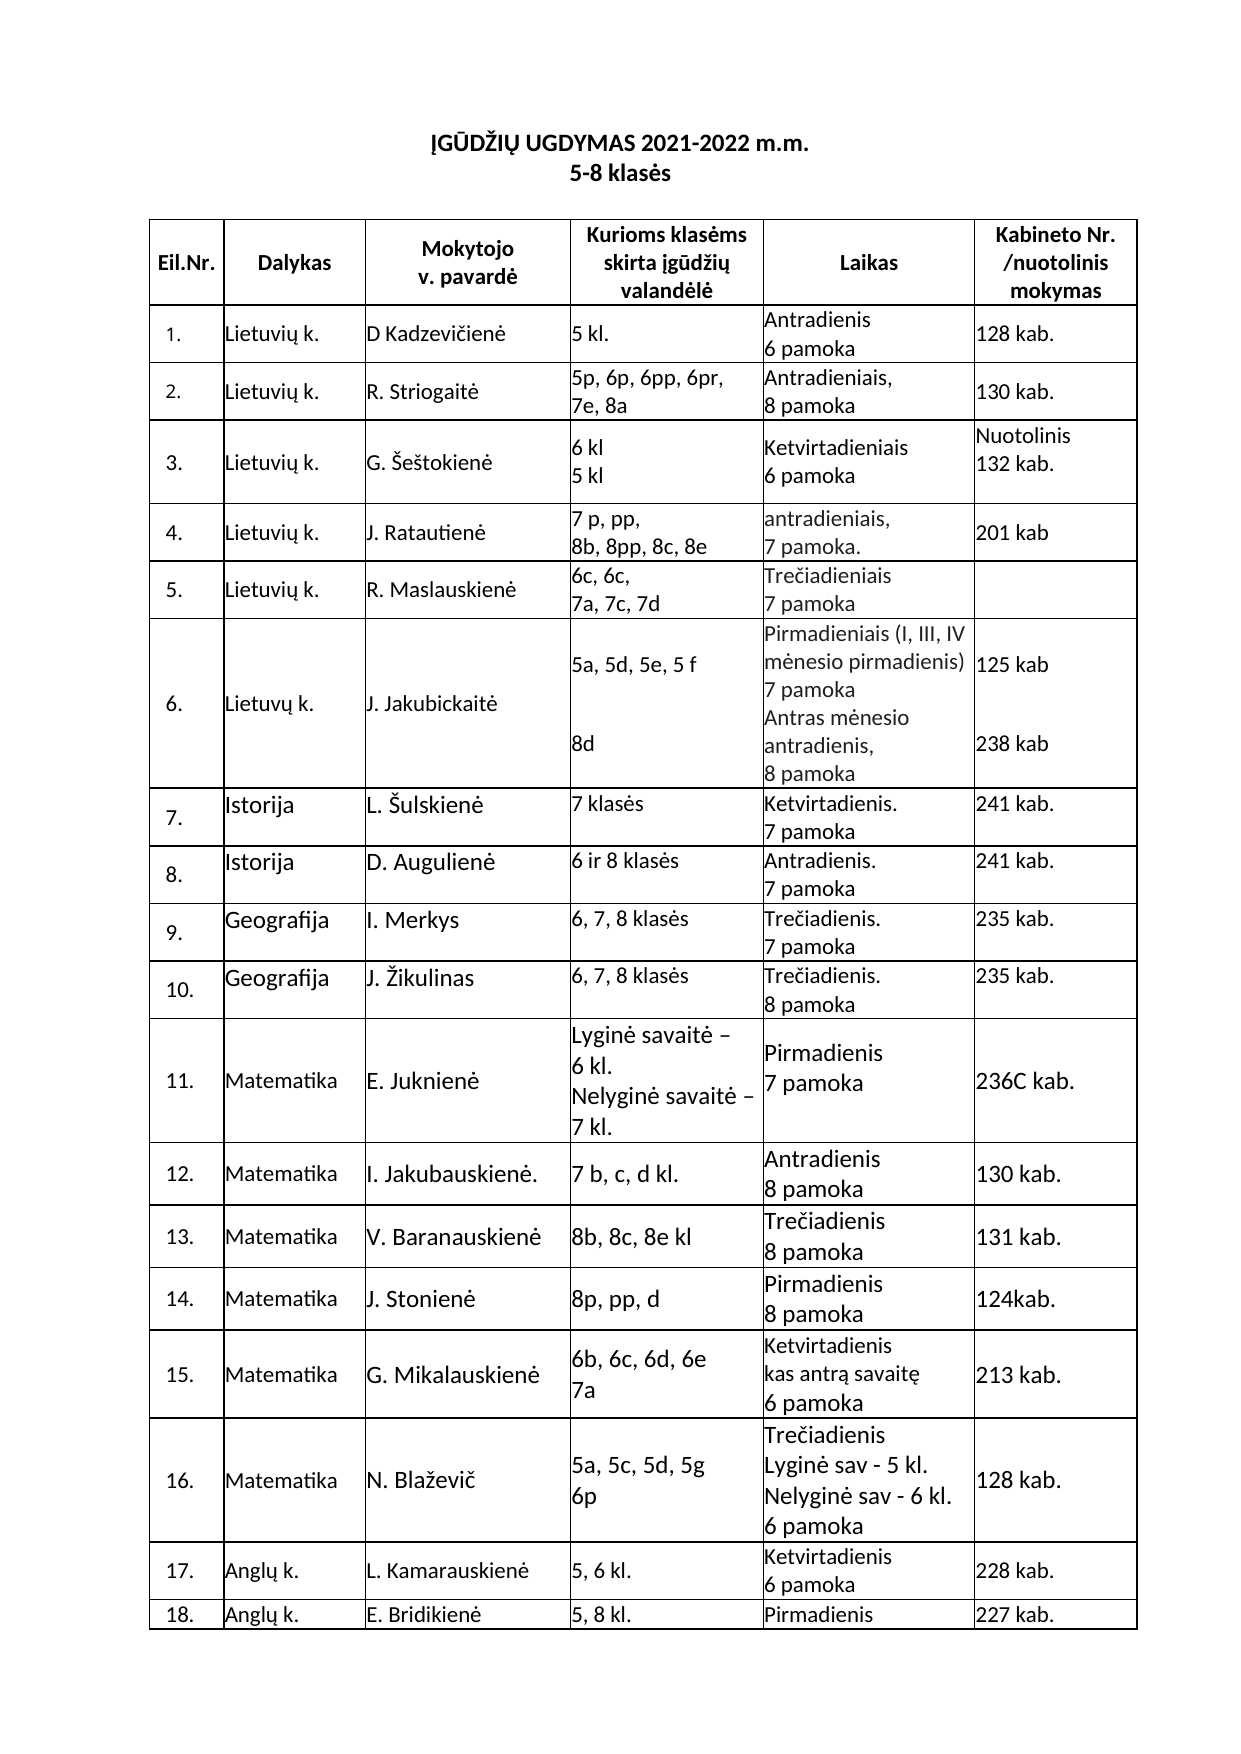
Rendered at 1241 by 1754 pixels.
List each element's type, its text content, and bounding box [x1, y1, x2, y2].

table_header Kabineto Nr. /nuotolinis mokymas [975, 220, 1136, 304]
table_cell Istorija [225, 847, 365, 902]
table_cell Lietuvų k. [225, 619, 365, 787]
table_cell R. Maslauskienė [366, 562, 570, 618]
table_cell Anglų k. [225, 1543, 365, 1598]
table_cell [150, 789, 223, 845]
table_cell [150, 1600, 223, 1628]
table_cell 241 kab. [975, 847, 1136, 902]
table_cell Lietuvių k. [225, 363, 365, 419]
table_cell Nuotolinis 132 kab. [975, 421, 1136, 502]
table_cell Trečiadieniais 7 pamoka [764, 562, 974, 618]
text 5-8 klasės [150, 157, 1090, 188]
table_cell Ketvirtadienis. 7 pamoka [764, 789, 974, 845]
table_cell 5, 8 kl. [571, 1600, 763, 1628]
table_cell 128 kab. [975, 306, 1136, 362]
table_cell [150, 619, 223, 787]
table_cell 228 kab. [975, 1543, 1136, 1598]
table_cell 128 kab. [975, 1419, 1136, 1541]
table_cell Ketvirtadienis kas antrą savaitę 6 pamoka [764, 1331, 974, 1417]
table_cell 5 kl. [571, 306, 763, 362]
table_cell 7 klasės [571, 789, 763, 845]
table_cell L. Šulskienė [366, 789, 570, 845]
table_cell Antradienis 8 pamoka [764, 1143, 974, 1204]
table_cell I. Jakubauskienė. [366, 1143, 570, 1204]
table_cell [150, 421, 223, 502]
table_cell 7 b, c, d kl. [571, 1143, 763, 1204]
table_cell Pirmadienis 7 pamoka [764, 1019, 974, 1141]
table_cell [150, 363, 223, 419]
table_cell 6, 7, 8 klasės [571, 904, 763, 960]
table_cell 6 ir 8 klasės [571, 847, 763, 902]
table_header Dalykas [225, 220, 365, 304]
table_cell 131 kab. [975, 1206, 1136, 1267]
table_cell [150, 1019, 223, 1141]
table_cell Pirmadienis 8 pamoka [764, 1268, 974, 1329]
table_cell 7 p, pp, 8b, 8pp, 8c, 8e [571, 504, 763, 560]
table_cell 227 kab. [975, 1600, 1136, 1628]
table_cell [764, 1600, 974, 1628]
table_cell R. Striogaitė [366, 363, 570, 419]
table_cell Trečiadienis. 8 pamoka [764, 962, 974, 1018]
table_cell Lietuvių k. [225, 562, 365, 618]
table_cell J. Jakubickaitė [366, 619, 570, 787]
table_cell Matematika [225, 1206, 365, 1267]
table_cell Trečiadienis. 7 pamoka [764, 904, 974, 960]
table_cell Antradieniais, 8 pamoka [764, 363, 974, 419]
table_cell I. Merkys [366, 904, 570, 960]
table_cell Geografija [225, 904, 365, 960]
table_cell 5a, 5c, 5d, 5g 6p [571, 1419, 763, 1541]
table_cell 5a, 5d, 5e, 5 f 8d [571, 619, 763, 787]
table_cell L. Kamarauskienė [366, 1543, 570, 1598]
table_cell 235 kab. [975, 904, 1136, 960]
table_cell Anglų k. [225, 1600, 365, 1628]
table_cell [150, 1206, 223, 1267]
table_cell G. Šeštokienė [366, 421, 570, 502]
table_cell E. Bridikienė [366, 1600, 570, 1628]
table_cell G. Mikalauskienė [366, 1331, 570, 1417]
table_cell Antradienis. 7 pamoka [764, 847, 974, 902]
table_cell Geografija [225, 962, 365, 1018]
table_cell antradieniais, 7 pamoka. [861, 504, 974, 560]
table_cell 201 kab [975, 504, 1136, 560]
table_cell D Kadzevičienė [366, 306, 570, 362]
table_cell Lietuvių k. [225, 421, 365, 502]
table_cell J. Stonienė [366, 1268, 570, 1329]
table_cell Lietuvių k. [225, 504, 365, 560]
table_cell 236C kab. [975, 1019, 1136, 1141]
text ĮGŪDŽIŲ UGDYMAS 2021-2022 m.m. [150, 127, 1090, 157]
table_cell 6c, 6c, 7a, 7c, 7d [571, 562, 763, 618]
table_cell V. Baranauskienė [366, 1206, 570, 1267]
table_cell 8p, pp, d [571, 1268, 763, 1329]
table_cell J. Ratautienė [366, 504, 570, 560]
table_cell 235 kab. [975, 962, 1136, 1018]
table_cell Pirmadieniais (I, III, IV mėnesio pirmadienis) 7 pamoka Antras mėnesio antradienis, 8 pamoka [856, 619, 974, 787]
table_cell 6, 7, 8 klasės [571, 962, 763, 1018]
table_header Kurioms klasėms skirta įgūdžių valandėlė [571, 220, 763, 304]
table_cell [150, 1143, 223, 1204]
table_cell Ketvirtadienis 6 pamoka [764, 1543, 974, 1598]
table_cell 5, 6 kl. [571, 1543, 763, 1598]
table_cell N. Blaževič [366, 1419, 570, 1541]
table_header Eil.Nr. [150, 220, 223, 304]
table_cell Matematika [225, 1268, 365, 1329]
table_cell Lyginė savaitė – 6 kl. Nelyginė savaitė – 7 kl. [571, 1019, 763, 1141]
table_cell 213 kab. [975, 1331, 1136, 1417]
table_cell 125 kab 238 kab [975, 619, 1136, 787]
table_cell Lietuvių k. [225, 306, 365, 362]
table_cell 130 kab. [975, 1143, 1136, 1204]
table_cell [975, 562, 1136, 618]
table_cell [150, 904, 223, 960]
table_cell [150, 962, 223, 1018]
table_header Mokytojo v. pavardė [366, 220, 570, 304]
table_cell J. Žikulinas [366, 962, 570, 1018]
table_cell 124kab. [975, 1268, 1136, 1329]
table_cell D. Augulienė [366, 847, 570, 902]
table_cell [150, 847, 223, 902]
table_cell [150, 1268, 223, 1329]
table_cell 8b, 8c, 8e kl [571, 1206, 763, 1267]
table_cell 6b, 6c, 6d, 6e 7a [571, 1331, 763, 1417]
table_cell Matematika [225, 1019, 365, 1141]
table_cell Istorija [225, 789, 365, 845]
table_cell Trečiadienis Lyginė sav - 5 kl. Nelyginė sav - 6 kl. 6 pamoka [764, 1419, 974, 1541]
table_cell [150, 504, 223, 560]
table_cell Antradienis 6 pamoka [764, 306, 974, 362]
table_cell Matematika [225, 1419, 365, 1541]
table_cell Ketvirtadieniais 6 pamoka [764, 421, 974, 502]
table_cell 5p, 6p, 6pp, 6pr, 7e, 8a [571, 363, 763, 419]
table_cell 130 kab. [975, 363, 1136, 419]
table_cell [150, 1419, 223, 1541]
table_cell 6 kl 5 kl [571, 421, 763, 502]
table_cell [150, 1543, 223, 1598]
table_cell Trečiadienis 8 pamoka [764, 1206, 974, 1267]
table_cell [150, 1331, 223, 1417]
table_header Laikas [764, 220, 974, 304]
table_cell Matematika [225, 1143, 365, 1204]
table_cell E. Juknienė [366, 1019, 570, 1141]
table_cell 241 kab. [975, 789, 1136, 845]
table_cell [150, 306, 223, 362]
table_cell Matematika [225, 1331, 365, 1417]
table_cell [150, 562, 223, 618]
